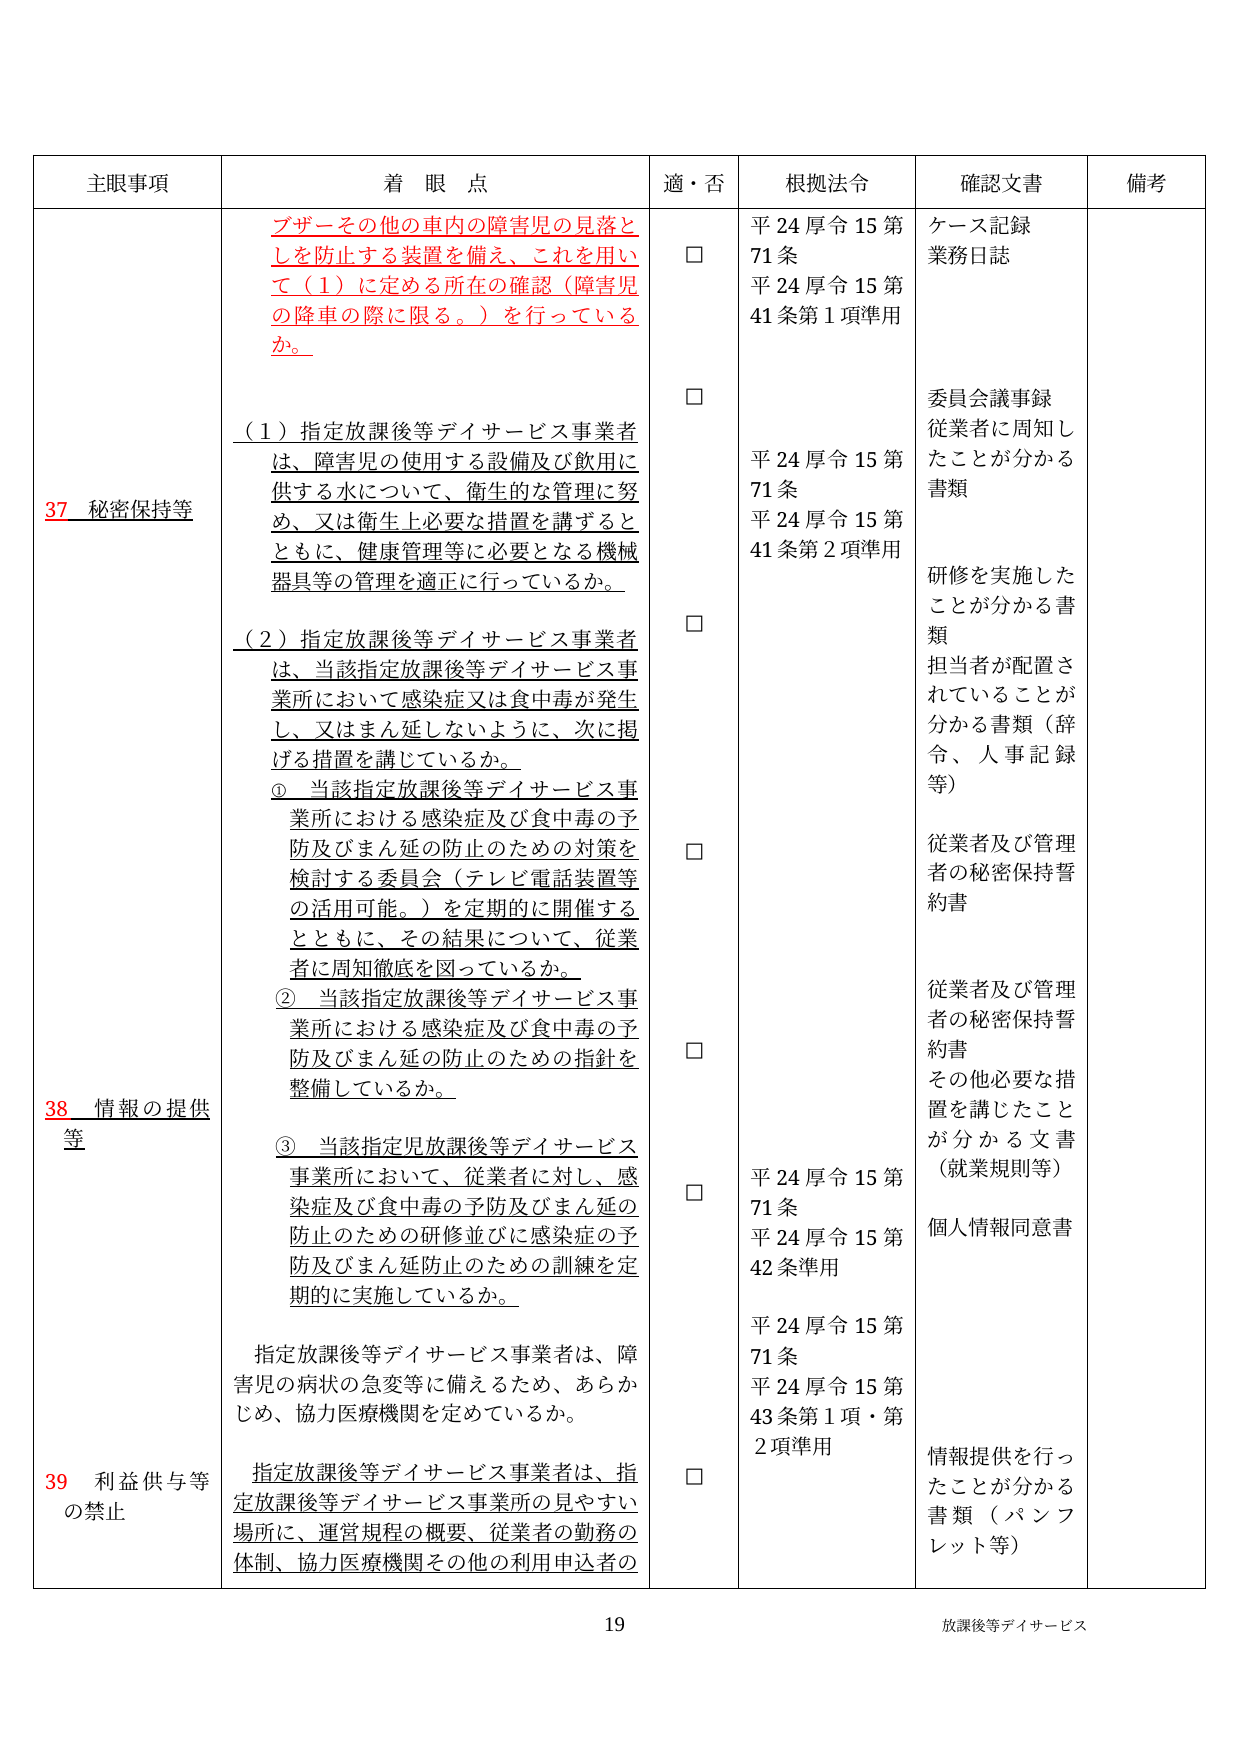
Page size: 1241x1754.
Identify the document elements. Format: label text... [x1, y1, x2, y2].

table_cell [1088, 209, 1205, 1588]
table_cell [34, 209, 221, 1588]
table_header 適・否 [650, 156, 738, 208]
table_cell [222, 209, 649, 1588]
table_header 主眼事項 [34, 156, 221, 208]
table_header 着 眼 点 [222, 156, 649, 208]
table_header 根拠法令 [739, 156, 915, 208]
table_header 備考 [1088, 156, 1205, 208]
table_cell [739, 209, 915, 1588]
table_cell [650, 209, 738, 1588]
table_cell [916, 209, 1087, 1588]
table_header 確認文書 [916, 156, 1087, 208]
